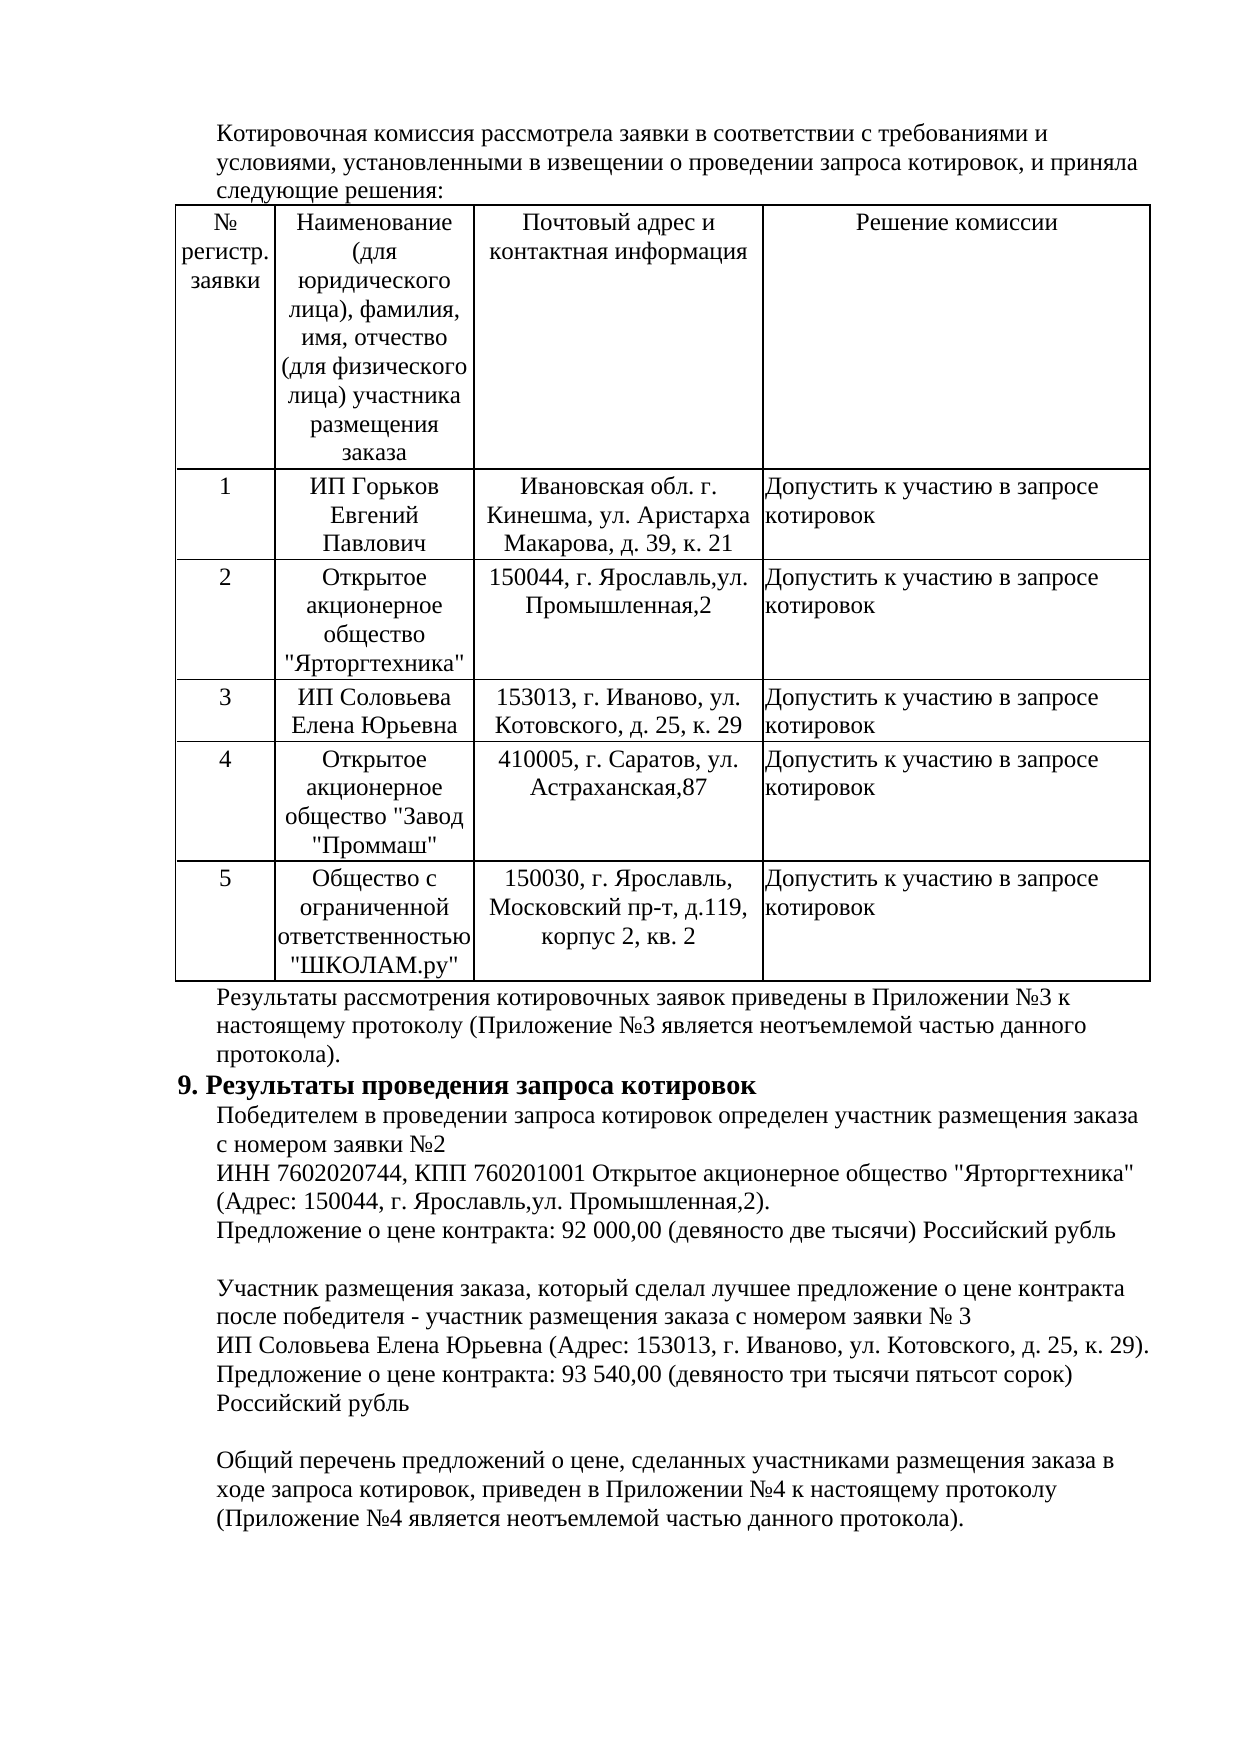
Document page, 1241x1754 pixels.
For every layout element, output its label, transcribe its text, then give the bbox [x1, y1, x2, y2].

text Победителем в проведении запроса котировок определен участник размещения заказа с номером заявки №2 ИНН 7602020744, КПП 760201001 Открытое акционерное общество "Ярторгтехника" (Адрес: 150044, г. Ярославль,ул. Промышленная,2). Предложение о цене контракта: 92 000,00 (девяносто две тысячи) Российский рубль Участник размещения заказа, который сделал лучшее предложение о цене контракта после победителя - участник размещения заказа с номером заявки № 3 ИП Соловьева Елена Юрьевна (Адрес: 153013, г. Иваново, ул. Котовского, д. 25, к. 29). Предложение о цене контракта: 93 540,00 (девяносто три тысячи пятьсот сорок) Российский рубль Общий перечень предложений о цене, сделанных участниками размещения заказа в ходе запроса котировок, приведен в Приложении №4 к настоящему протоколу (Приложение №4 является неотъемлемой частью данного протокола). [216, 1100, 1152, 1531]
table_cell Допустить к участию в запросе котировок [764, 470, 1149, 559]
table_cell Открытое акционерное общество "Ярторгтехника" [276, 560, 473, 678]
table_header Почтовый адрес и контактная информация [475, 206, 762, 468]
table_cell ИП Соловьева Елена Юрьевна [276, 680, 473, 741]
table_cell ИП Горьков Евгений Павлович [276, 470, 473, 559]
text Результаты рассмотрения котировочных заявок приведены в Приложении №3 к настоящему протоколу (Приложение №3 является неотъемлемой частью данного протокола). [216, 982, 1152, 1068]
text Котировочная комиссия рассмотрела заявки в соответствии с требованиями и условиями, установленными в извещении о проведении запроса котировок, и приняла следующие решения: [216, 118, 1152, 204]
table_header № регистр. заявки [176, 206, 274, 468]
table_cell 150030, г. Ярославль, Московский пр-т, д.119, корпус 2, кв. 2 [475, 862, 762, 980]
table_cell 5 [176, 861, 274, 980]
table_cell Допустить к участию в запросе котировок [764, 742, 1149, 860]
table_cell Открытое акционерное общество "Завод "Проммаш" [276, 742, 473, 860]
table_cell 1 [176, 469, 274, 559]
table_header Наименование (для юридического лица), фамилия, имя, отчество (для физического лица) участника размещения заказа [276, 206, 473, 468]
table_cell 410005, г. Саратов, ул. Астраханская,87 [475, 742, 762, 860]
table_cell Общество с ограниченной ответственностью "ШКОЛАМ.ру" [276, 862, 473, 980]
text 9. Результаты проведения запроса котировок [177, 1068, 1152, 1100]
table_cell 153013, г. Иваново, ул. Котовского, д. 25, к. 29 [475, 680, 762, 741]
table_header Решение комиссии [764, 206, 1149, 468]
table_cell 4 [176, 742, 274, 860]
table_cell Ивановская обл. г. Кинешма, ул. Аристарха Макарова, д. 39, к. 21 [475, 470, 762, 559]
table_cell Допустить к участию в запросе котировок [764, 862, 1149, 980]
table_cell 2 [176, 560, 274, 678]
table_cell 150044, г. Ярославль,ул. Промышленная,2 [475, 560, 762, 678]
table_cell Допустить к участию в запросе котировок [764, 560, 1149, 678]
table_cell Допустить к участию в запросе котировок [764, 680, 1149, 741]
table_cell 3 [176, 680, 274, 741]
